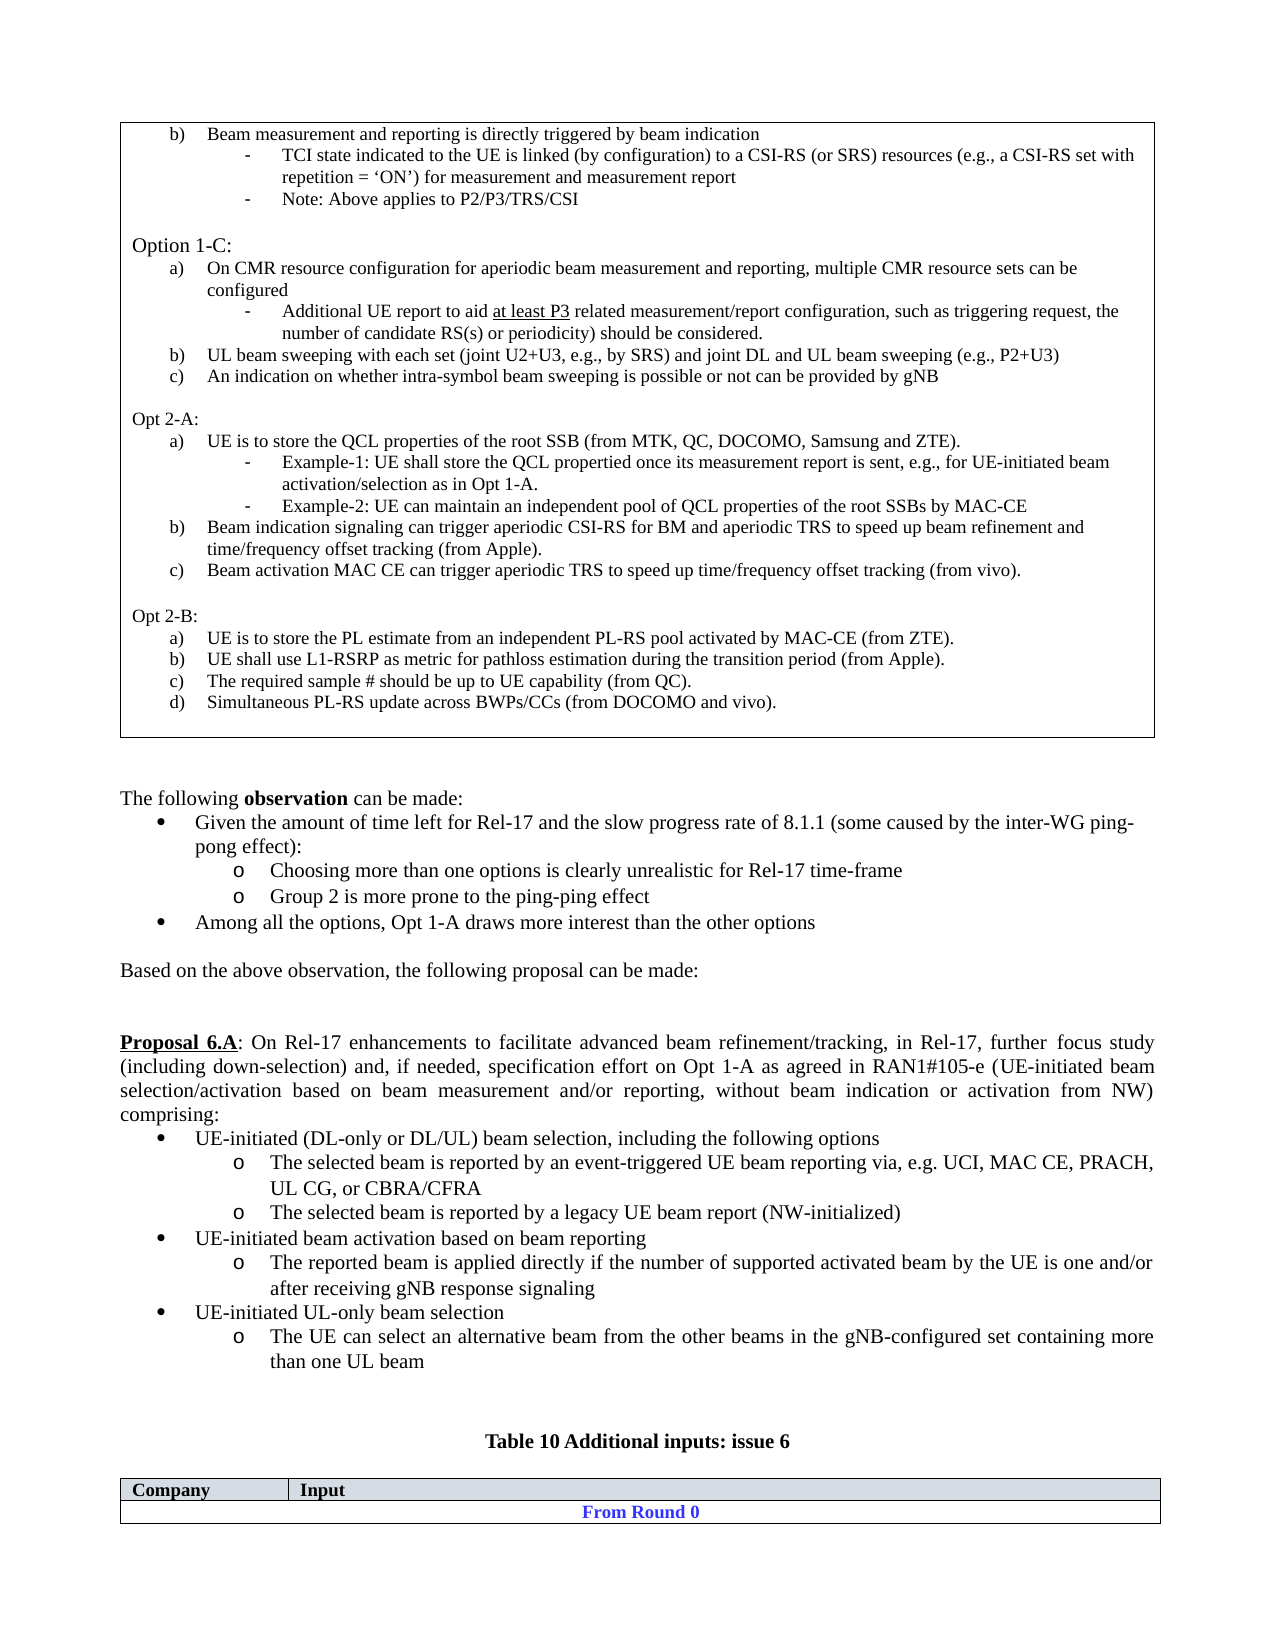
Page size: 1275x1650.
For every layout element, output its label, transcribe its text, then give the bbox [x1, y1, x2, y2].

list The selected beam is reported by an event-triggered UE beam reporting via, e.g. UCI, MAC CE, PRACH, UL CG, or CBRA/CFRA [232, 1150, 1155, 1200]
text Based on the above observation, the following proposal can be made: [120, 958, 1155, 982]
list UE-initiated (DL-only or DL/UL) beam selection, including the following options [157, 1126, 1155, 1150]
text Proposal 6.A: On Rel-17 enhancements to facilitate advanced beam refinement/tracking, in Rel-17, further focus study (including down-selection) and, if needed, specification effort on Opt 1-A as agreed in RAN1#105-e (UE-initiated beam selection/activation based on beam measurement and/or reporting, without beam indication or activation from NW) comprising: [120, 1030, 1155, 1126]
list The reported beam is applied directly if the number of supported activated beam by the UE is one and/or after receiving gNB response signaling [232, 1250, 1155, 1300]
list Given the amount of time left for Rel-17 and the slow progress rate of 8.1.1 (some caused by the inter-WG ping-pong effect): [157, 810, 1155, 858]
list UE-initiated UL-only beam selection [157, 1300, 1155, 1324]
table_header Company [121, 1479, 288, 1500]
list Among all the options, Opt 1-A draws more interest than the other options [157, 910, 1155, 934]
text Table 10 Additional inputs: issue 6 [120, 1422, 1155, 1460]
list The selected beam is reported by a legacy UE beam report (NW-initialized) [232, 1200, 1155, 1226]
table_cell From Round 0 [121, 1501, 1160, 1523]
list Group 2 is more prone to the ping-ping effect [232, 884, 1155, 910]
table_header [121, 123, 1154, 737]
list UE-initiated beam activation based on beam reporting [157, 1226, 1155, 1250]
list Choosing more than one options is clearly unrealistic for Rel-17 time-frame [232, 858, 1155, 884]
table_header Input [289, 1479, 1160, 1500]
list The UE can select an alternative beam from the other beams in the gNB-configured set containing more than one UL beam [232, 1324, 1155, 1373]
text The following observation can be made: [120, 786, 1155, 810]
